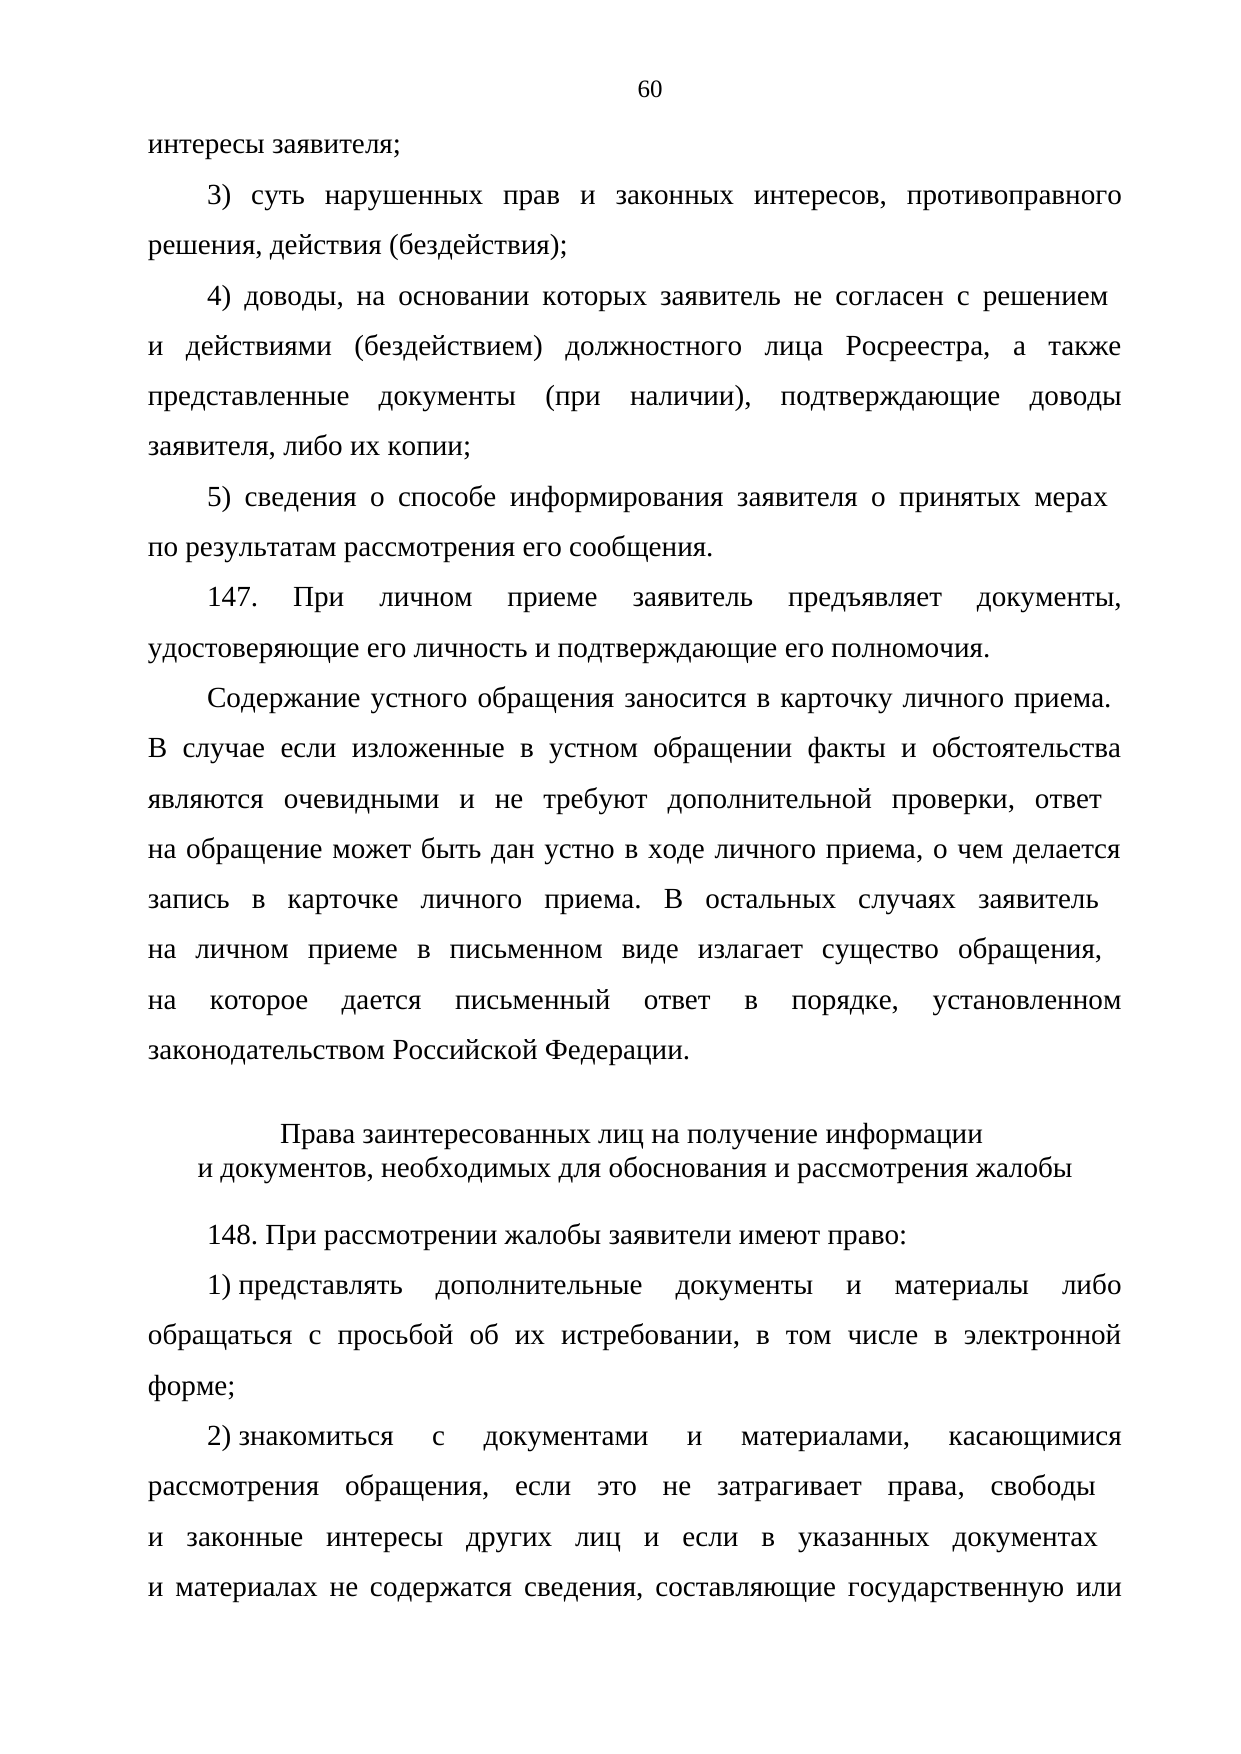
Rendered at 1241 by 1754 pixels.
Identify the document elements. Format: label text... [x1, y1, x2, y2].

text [148, 127, 1122, 160]
text 3) суть нарушенных прав и законных интересов, противоправного решения, действия (бездействия); [148, 177, 1122, 261]
text 4) доводы, на основании которых заявитель не согласен с решением и действиями (бездействием) должностного лица Росреестра, а также представленные документы (при наличии), подтверждающие доводы заявителя, либо их копии; [148, 278, 1122, 462]
text Права заинтересованных лиц на получение информации и документов, необходимых для обоснования и рассмотрения жалобы [148, 1116, 1122, 1183]
text 148. При рассмотрении жалобы заявители имеют право: [148, 1217, 1122, 1250]
text 147. При личном приеме заявитель предъявляет документы, удостоверяющие его личность и подтверждающие его полномочия. [148, 579, 1122, 663]
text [148, 1418, 1122, 1602]
text Содержание устного обращения заносится в карточку личного приема. В случае если изложенные в устном обращении факты и обстоятельства являются очевидными и не требуют дополнительной проверки, ответ на обращение может быть дан устно в ходе личного приема, о чем делается запись в карточке личного приема. В остальных случаях заявитель на личном приеме в письменном виде излагает существо обращения, на которое дается письменный ответ в порядке, установленном законодательством Российской Федерации. [148, 680, 1122, 1066]
text 5) сведения о способе информирования заявителя о принятых мерах по результатам рассмотрения его сообщения. [148, 479, 1122, 563]
text 1) представлять дополнительные документы и материалы либо обращаться с просьбой об их истребовании, в том числе в электронной форме; [148, 1267, 1122, 1401]
